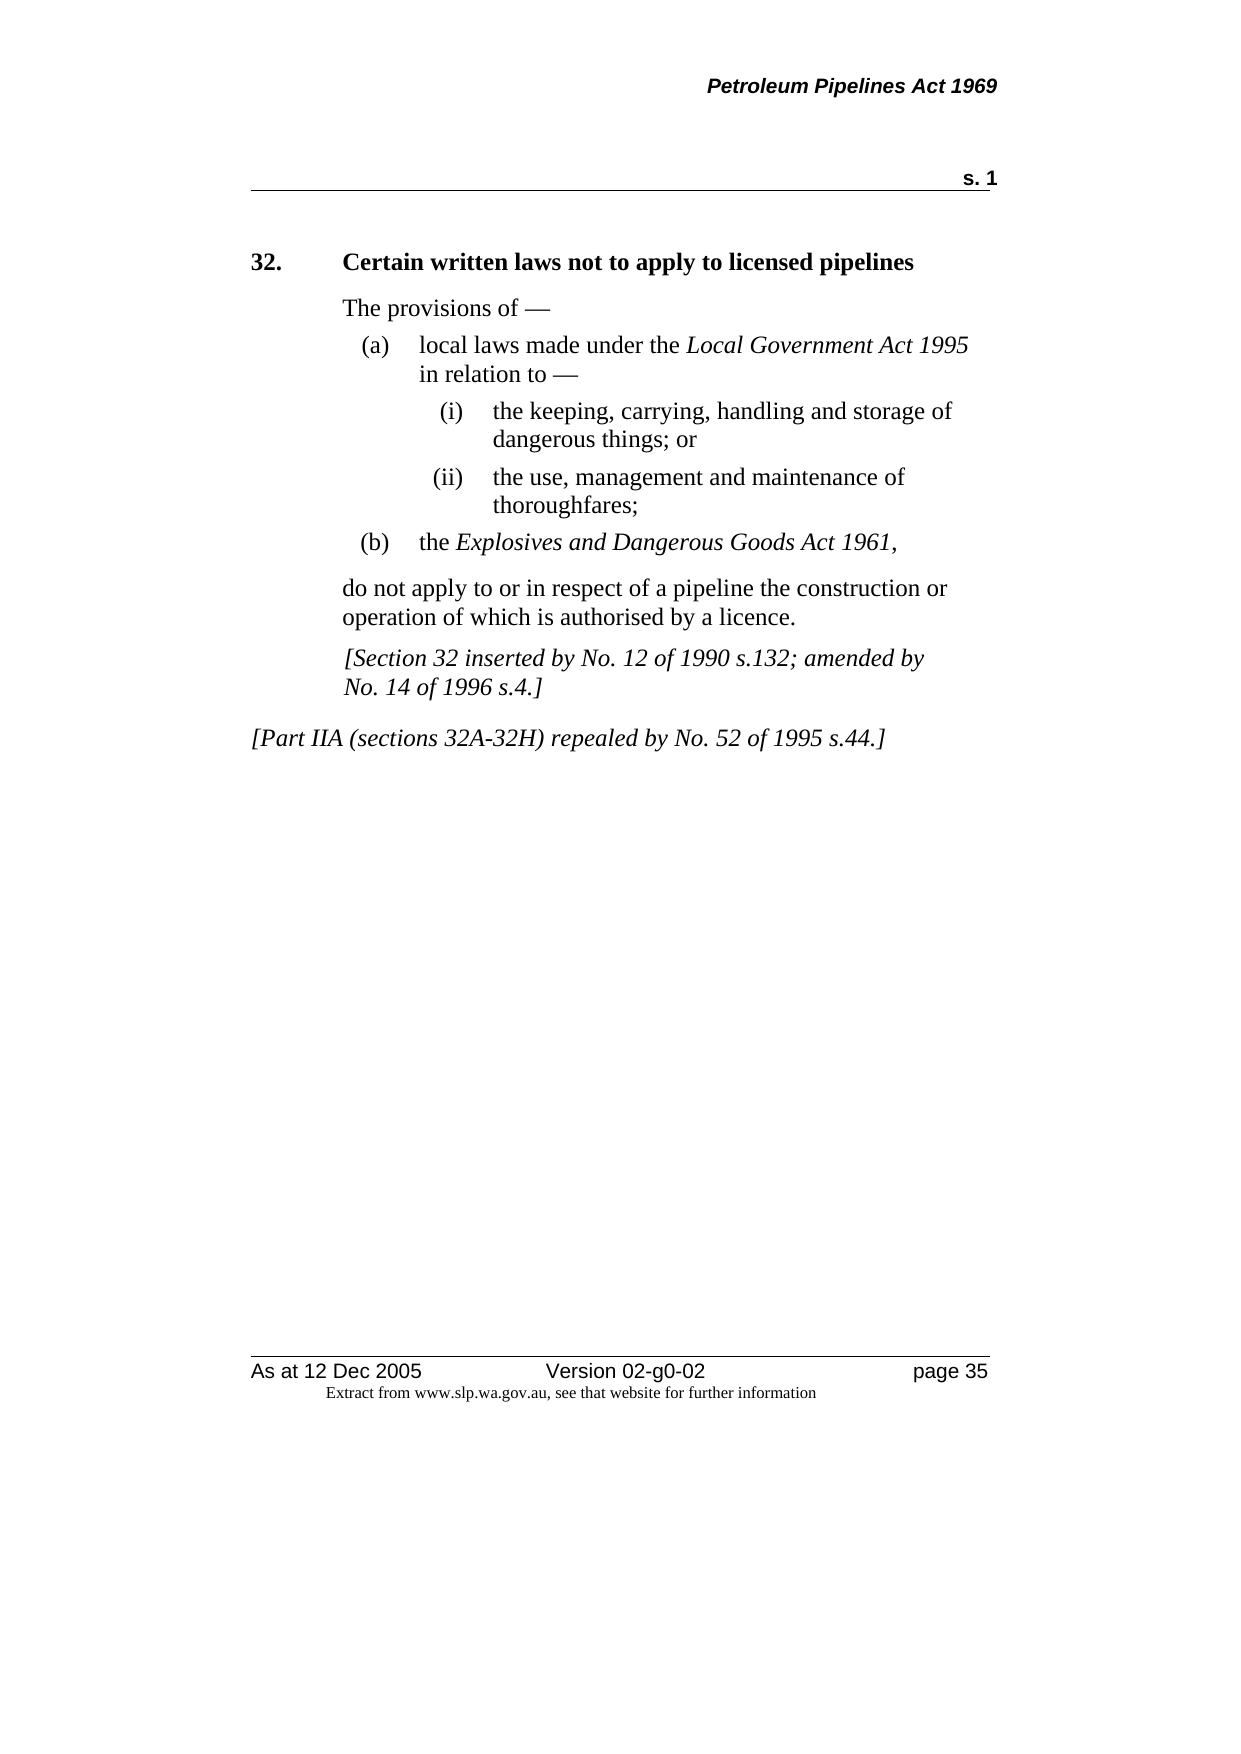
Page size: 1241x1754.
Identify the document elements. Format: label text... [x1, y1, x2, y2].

text The provisions of — [251, 293, 990, 322]
text (a) local laws made under the Local Government Act 1995 in relation to — [251, 330, 990, 387]
subtitle 32. Certain written laws not to apply to licensed pipelines [251, 247, 990, 276]
text [Part IIA (sections 32A-32H) repealed by No. 52 of 1995 s.44.] [251, 723, 990, 752]
text (b) the Explosives and Dangerous Goods Act 1961, [251, 527, 990, 556]
text (i) the keeping, carrying, handling and storage of dangerous things; or [251, 396, 990, 453]
text [Section 32 inserted by No. 12 of 1990 s.132; amended by No. 14 of 1996 s.4.] [251, 643, 990, 700]
text do not apply to or in respect of a pipeline the construction or operation of which is authorised by a licence. [251, 573, 990, 630]
text (ii) the use, management and maintenance of thoroughfares; [251, 462, 990, 519]
